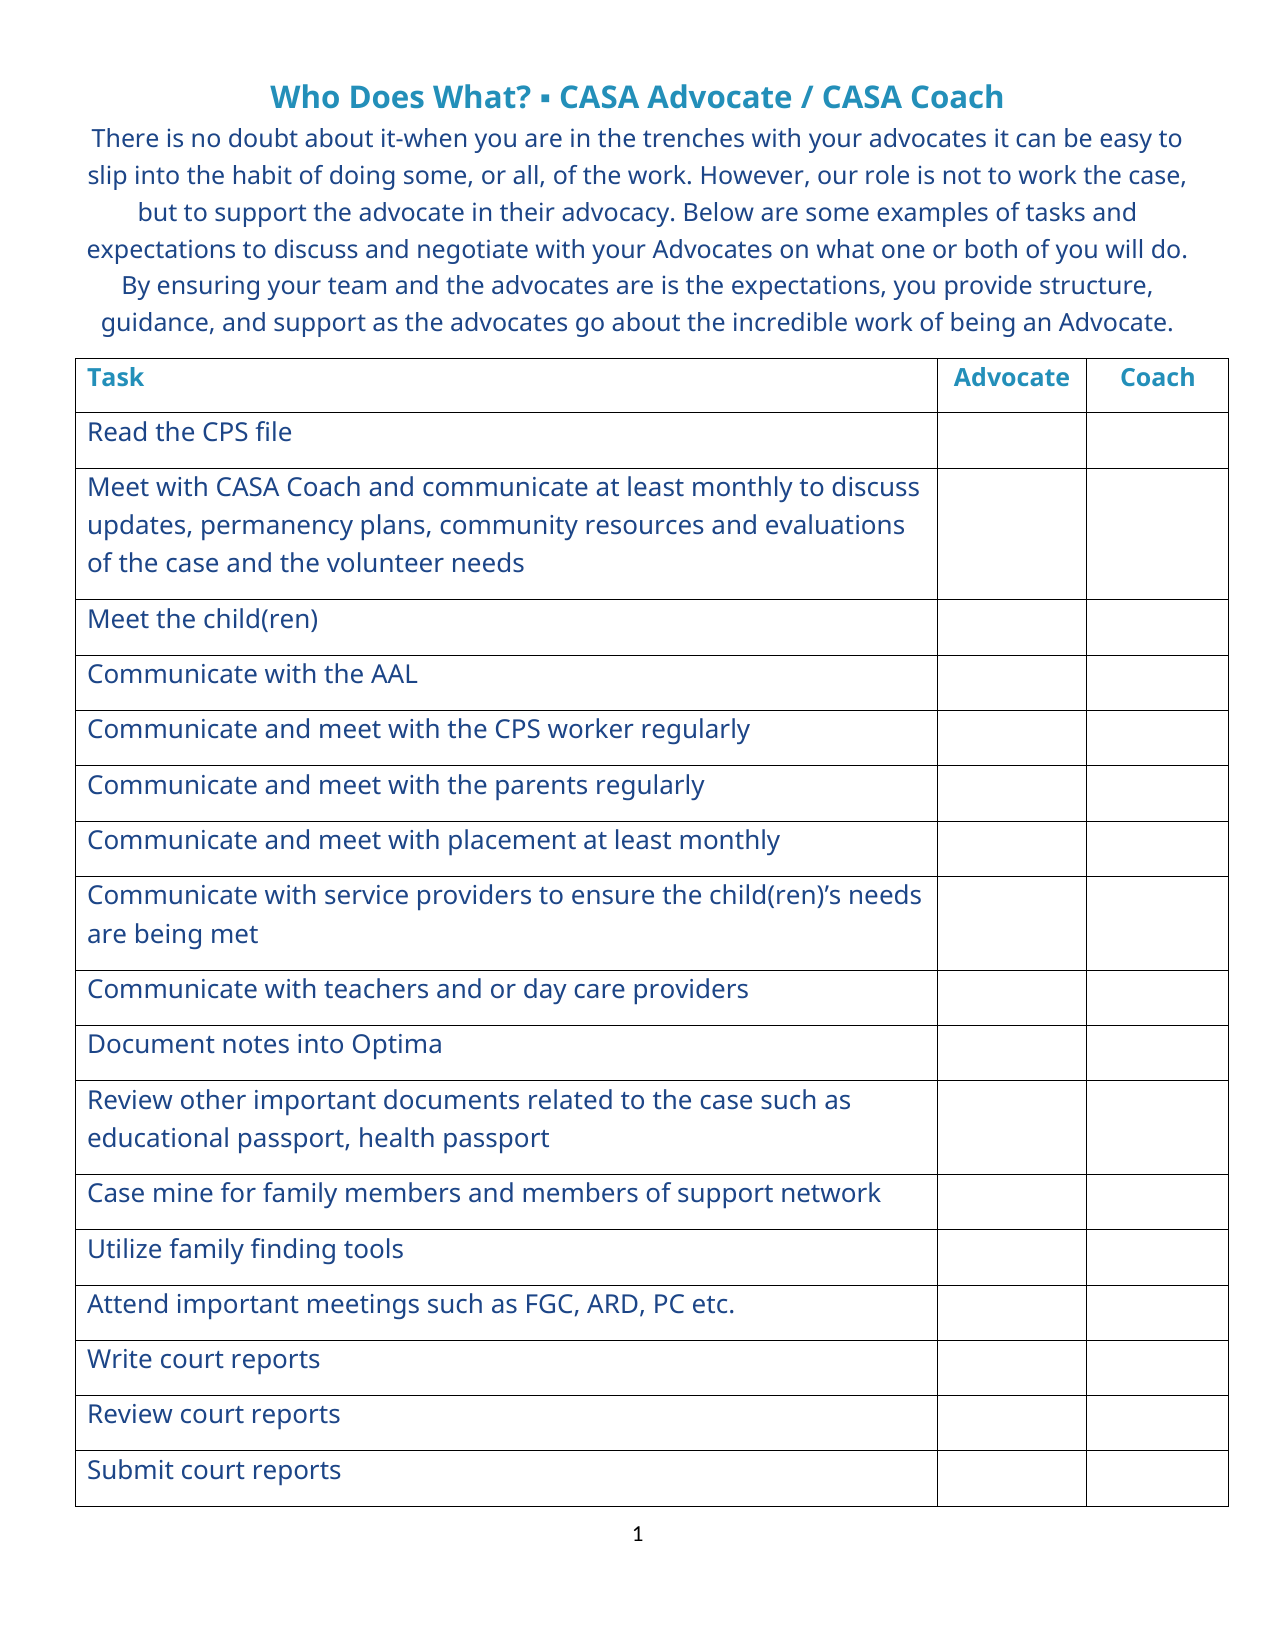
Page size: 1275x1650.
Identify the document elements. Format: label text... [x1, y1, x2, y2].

table_cell [938, 1451, 1086, 1506]
table_cell [1087, 971, 1228, 1025]
table_cell [1087, 1081, 1228, 1174]
table_cell Document notes into Optima [76, 1026, 937, 1080]
table_cell [1087, 766, 1228, 821]
table_cell Read the CPS file [76, 413, 937, 467]
table_cell [1087, 413, 1228, 467]
table_cell Attend important meetings such as FGC, ARD, PC etc. [76, 1286, 937, 1340]
table_cell Review court reports [76, 1396, 937, 1450]
table_cell [1087, 877, 1228, 969]
table_cell [1087, 1396, 1228, 1450]
table_cell [938, 971, 1086, 1025]
text There is no doubt about it-when you are in the trenches with your advocates it can be easy to slip into the habit of doing some, or all, of the work. However, our role is not to work the case, but to support the advocate in their advocacy. Below are some examples of tasks and expectations to discuss and negotiate with your Advocates on what one or both of you will do. By ensuring your team and the advocates are is the expectations, you provide structure, guidance, and support as the advocates go about the incredible work of being an Advocate. [75, 121, 1200, 339]
table_cell [938, 1026, 1086, 1080]
table_cell [1087, 1175, 1228, 1229]
table_cell [938, 1396, 1086, 1450]
table_cell Meet with CASA Coach and communicate at least monthly to discuss updates, permanency plans, community resources and evaluations of the case and the volunteer needs [76, 469, 937, 599]
table_cell [938, 822, 1086, 876]
table_cell [938, 656, 1086, 710]
table_cell Case mine for family members and members of support network [76, 1175, 937, 1229]
table_cell [1087, 469, 1228, 599]
table_header Coach [1087, 359, 1228, 412]
table_cell [1087, 822, 1228, 876]
table_cell [1087, 1230, 1228, 1284]
table_cell [938, 600, 1086, 655]
table_cell Communicate with service providers to ensure the child(ren)’s needs are being met [76, 877, 937, 969]
table_cell Communicate with teachers and or day care providers [76, 971, 937, 1025]
table_cell [938, 1230, 1086, 1284]
table_cell Meet the child(ren) [76, 600, 937, 655]
table_cell [1087, 1341, 1228, 1395]
table_cell [938, 469, 1086, 599]
table_cell Communicate and meet with placement at least monthly [76, 822, 937, 876]
table_cell [1087, 656, 1228, 710]
table_cell [938, 1341, 1086, 1395]
table_header Task [76, 359, 937, 412]
table_cell [1087, 1026, 1228, 1080]
table_cell Utilize family finding tools [76, 1230, 937, 1284]
text Who Does What? ▪ CASA Advocate / CASA Coach [75, 75, 1200, 118]
table_cell Write court reports [76, 1341, 937, 1395]
table_cell Communicate with the AAL [76, 656, 937, 710]
table_cell [1087, 711, 1228, 765]
table_cell [938, 1286, 1086, 1340]
table_cell [1087, 600, 1228, 655]
table_cell [938, 1081, 1086, 1174]
table_cell [1087, 1286, 1228, 1340]
table_cell [1087, 1451, 1228, 1506]
table_cell [938, 711, 1086, 765]
table_cell [938, 413, 1086, 467]
table_header Advocate [938, 359, 1086, 412]
table_cell [938, 877, 1086, 969]
table_cell Review other important documents related to the case such as educational passport, health passport [76, 1081, 937, 1174]
table_cell Communicate and meet with the parents regularly [76, 766, 937, 821]
table_cell Communicate and meet with the CPS worker regularly [76, 711, 937, 765]
table_cell [938, 766, 1086, 821]
table_cell [938, 1175, 1086, 1229]
table_cell Submit court reports [76, 1451, 937, 1506]
